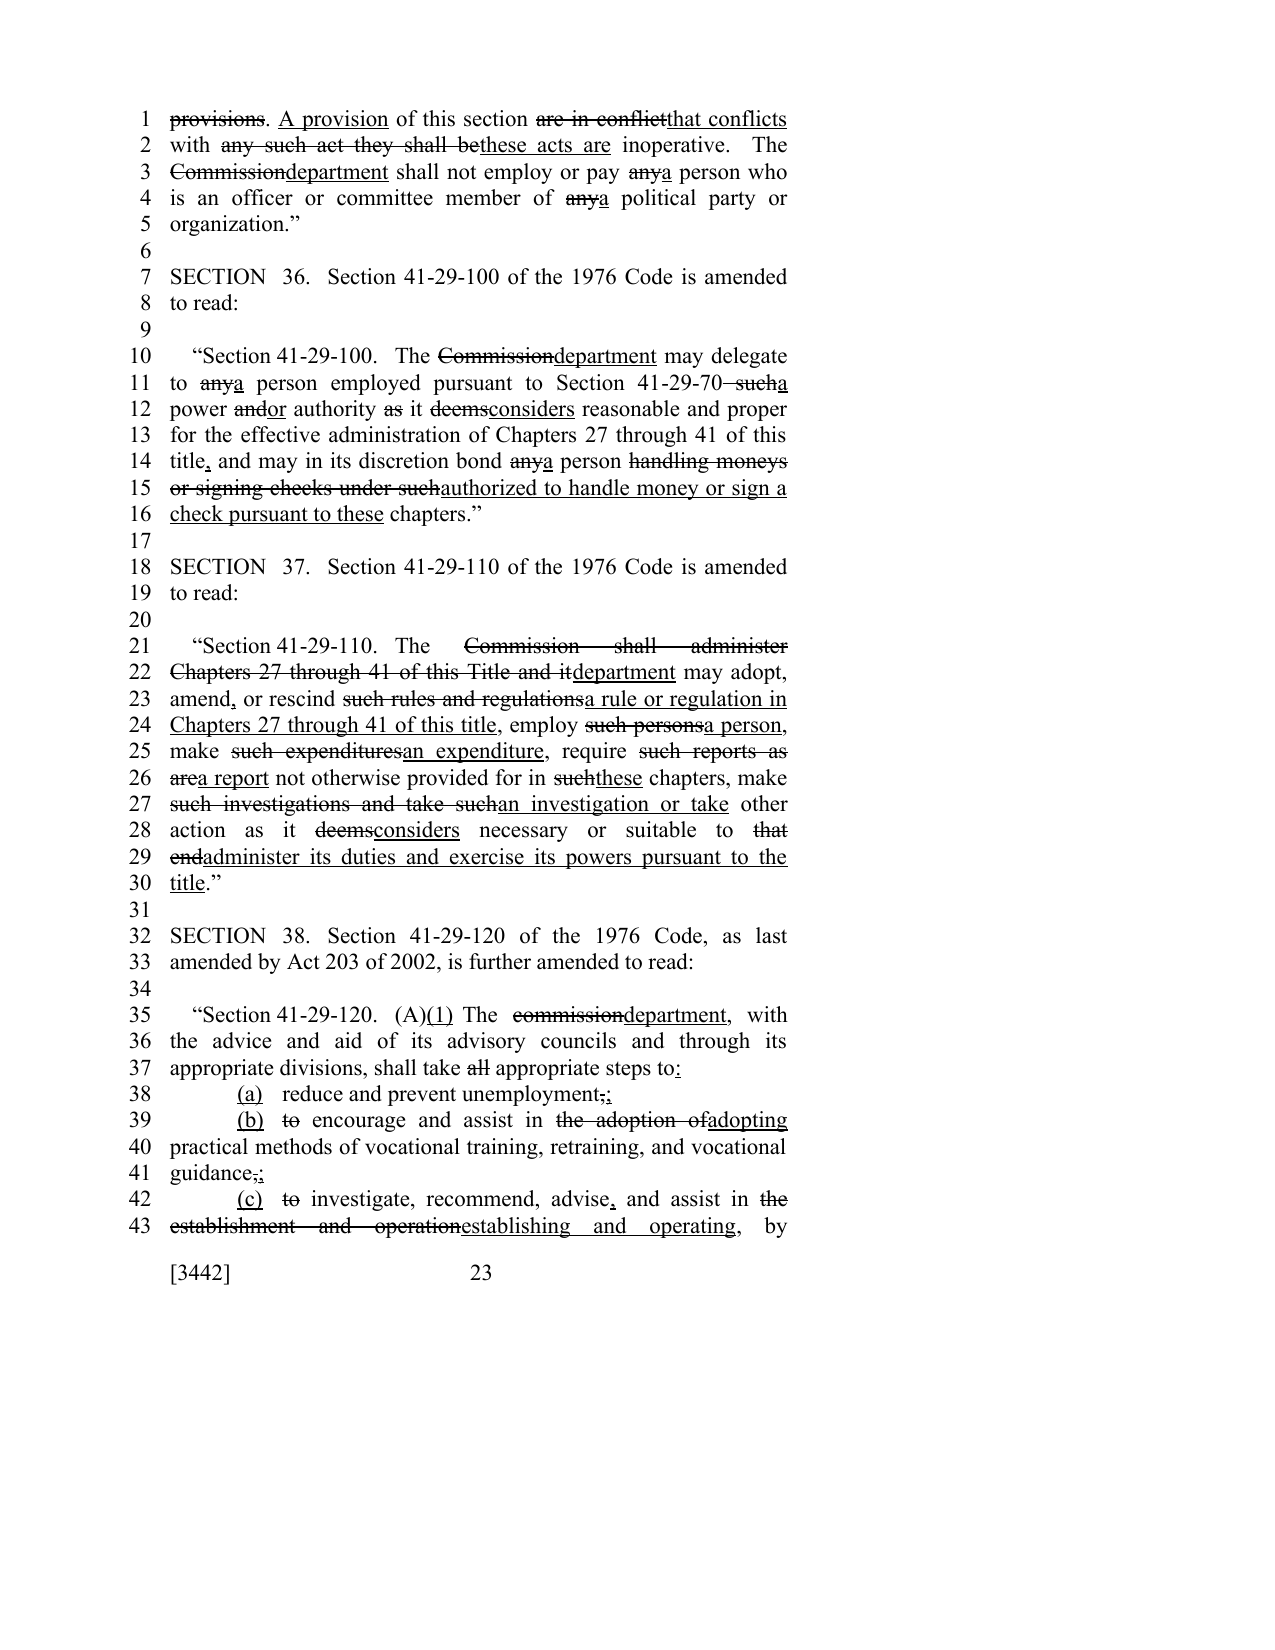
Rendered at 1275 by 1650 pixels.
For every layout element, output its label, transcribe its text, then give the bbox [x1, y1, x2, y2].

text “Section 41-29-110. The Commission shall administer Chapters 27 through 41 of this Title and itdepartment may adopt, amend, or rescind such rules and regulationsa rule or regulation in Chapters 27 through 41 of this title, employ such personsa person, make such expendituresan expenditure, require such reports as area report not otherwise provided for in suchthese chapters, make such investigations and take suchan investigation or take other action as it deemsconsiders necessary or suitable to that endadminister its duties and exercise its powers pursuant to the title.” [169, 632, 787, 896]
text “Section 41-29-100. The Commissiondepartment may delegate to anya person employed pursuant to Section 41-29-70 sucha power andor authority as it deemsconsiders reasonable and proper for the effective administration of Chapters 27 through 41 of this title, and may in its discretion bond anya person handling moneys or signing checks under suchauthorized to handle money or sign a check pursuant to these chapters.” [169, 342, 787, 527]
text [169, 1186, 787, 1238]
text (b) to encourage and assist in the adoption ofadopting practical methods of vocational training, retraining, and vocational guidance,; [169, 1106, 787, 1186]
text (a) reduce and prevent unemployment,; [169, 1080, 787, 1106]
text SECTION 37. Section 41-29-110 of the 1976 Code is amended to read: [169, 553, 787, 606]
text SECTION 38. Section 41-29-120 of the 1976 Code, as last amended by Act 203 of 2002, is further amended to read: [169, 922, 787, 975]
text SECTION 36. Section 41-29-100 of the 1976 Code is amended to read: [169, 263, 787, 316]
text “Section 41-29-120. (A)(1) The commissiondepartment, with the advice and aid of its advisory councils and through its appropriate divisions, shall take all appropriate steps to: [169, 1001, 787, 1080]
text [169, 105, 787, 237]
